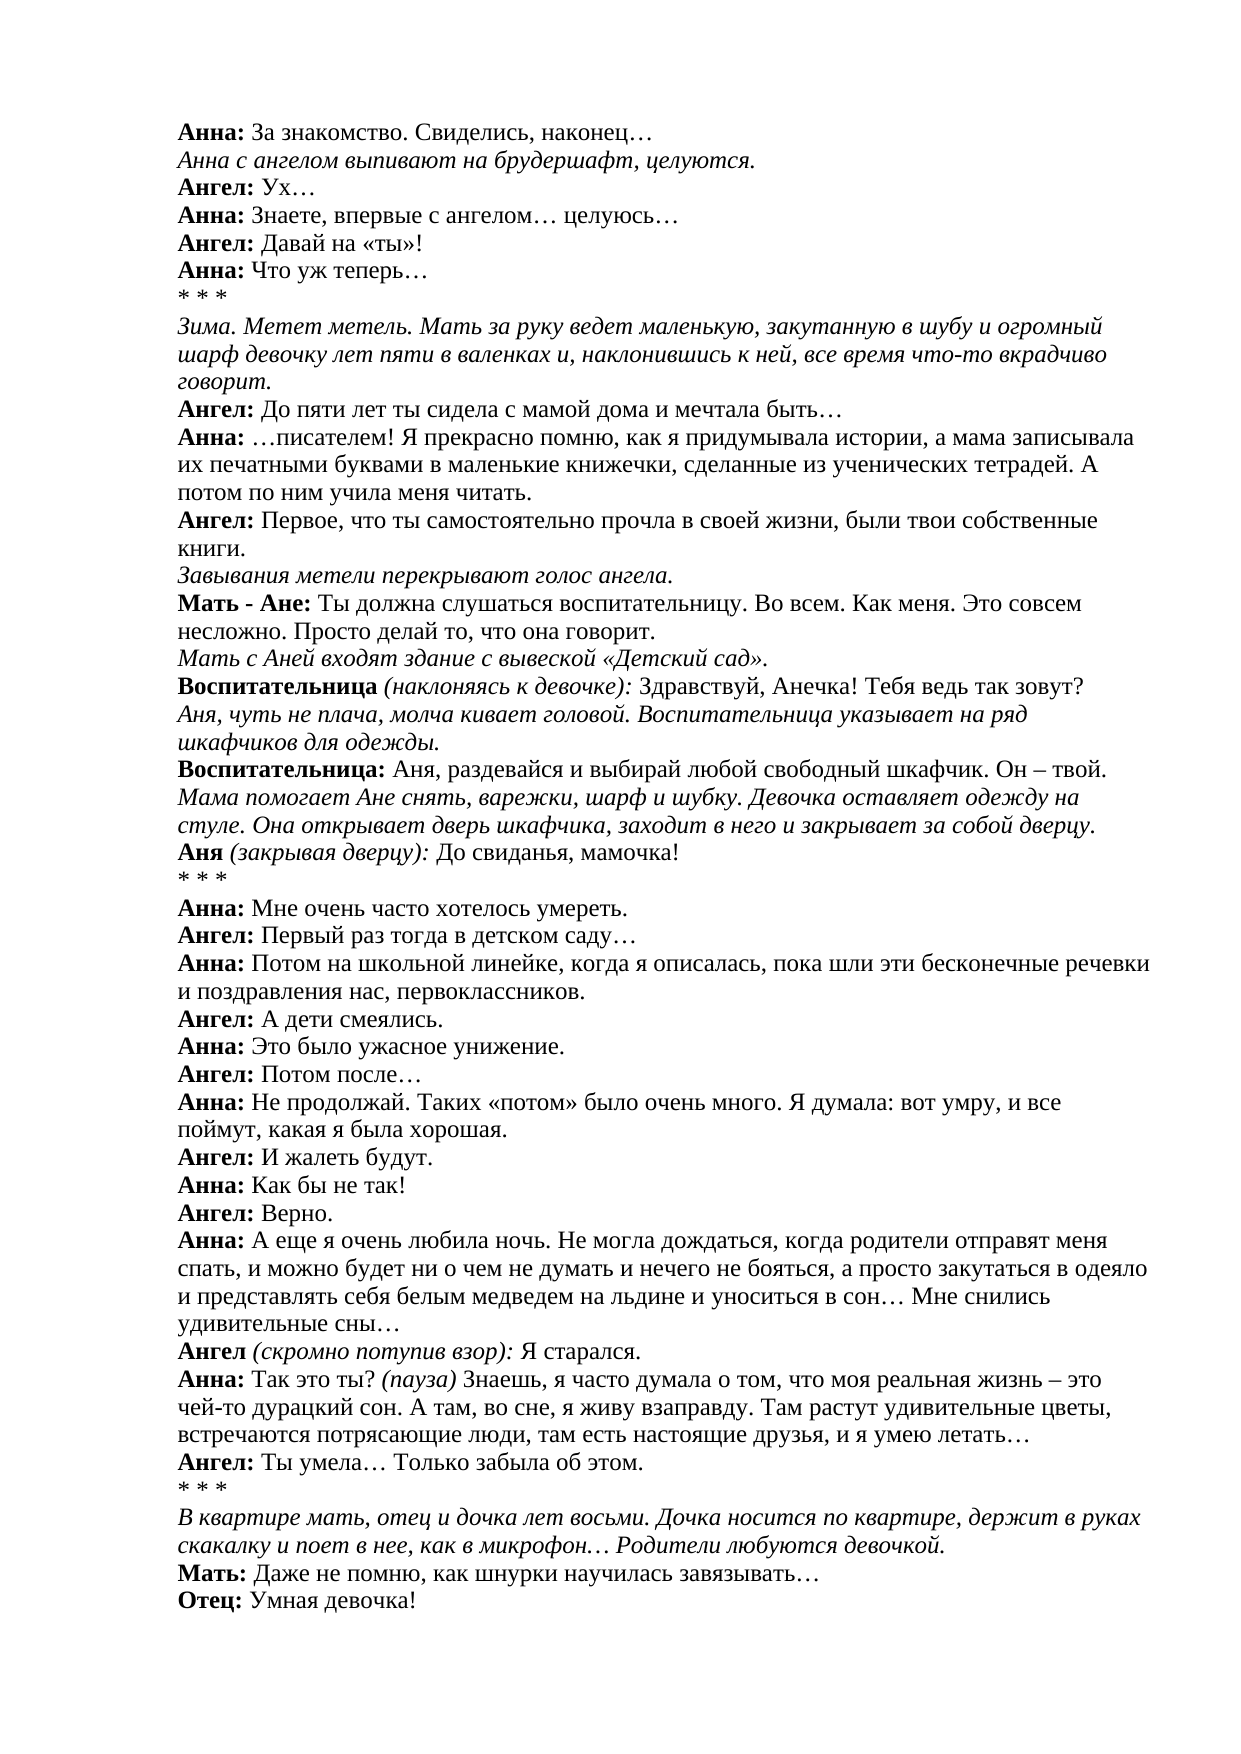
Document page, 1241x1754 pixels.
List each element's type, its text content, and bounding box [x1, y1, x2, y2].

text Анна: А еще я очень любила ночь. Не могла дождаться, когда родители отправят меня спать, и можно будет ни о чем не думать и нечего не бояться, а просто закутаться в одеяло и представлять себя белым медведем на льдине и уноситься в сон… Мне снились удивительные сны… [177, 1226, 1152, 1337]
text Анна: Так это ты? (пауза) Знаешь, я часто думала о том, что моя реальная жизнь – это чей-то дурацкий сон. А там, во сне, я живу взаправду. Там растут удивительные цветы, встречаются потрясающие люди, там есть настоящие друзья, и я умею летать… [177, 1365, 1152, 1448]
text Мать: Даже не помню, как шнурки научилась завязывать… [177, 1559, 1152, 1587]
text Анна: Не продолжай. Таких «потом» было очень много. Я думала: вот умру, и все поймут, какая я была хорошая. [177, 1088, 1152, 1143]
text Анна: …писателем! Я прекрасно помню, как я придумывала истории, а мама записывала их печатными буквами в маленькие книжечки, сделанные из ученических тетрадей. А потом по ним учила меня читать. [177, 423, 1152, 506]
text Воспитательница (наклоняясь к девочке): Здравствуй, Анечка! Тебя ведь так зовут? [177, 672, 1152, 700]
text Ангел: И жалеть будут. [177, 1143, 1152, 1171]
text Ангел: Ух… [177, 173, 1152, 201]
text * * * [177, 1476, 1152, 1503]
text Зима. Метет метель. Мать за руку ведет маленькую, закутанную в шубу и огромный шарф девочку лет пяти в валенках и, наклонившись к ней, все время что-то вкрадчиво говорит. [177, 312, 1152, 395]
text Мать - Ане: Ты должна слушаться воспитательницу. Во всем. Как меня. Это совсем несложно. Просто делай то, что она говорит. [177, 589, 1152, 644]
text Ангел: Потом после… [177, 1060, 1152, 1088]
text Ангел: А дети смеялись. [177, 1005, 1152, 1032]
text Мать с Аней входят здание с вывеской «Детский сад». [177, 644, 1152, 672]
text * * * [177, 284, 1152, 312]
text Анна: Знаете, впервые с ангелом… целуюсь… [177, 201, 1152, 229]
text Ангел: Первый раз тогда в детском саду… [177, 922, 1152, 949]
text Мама помогает Ане снять, варежки, шарф и шубку. Девочка оставляет одежду на стуле. Она открывает дверь шкафчика, заходит в него и закрывает за собой дверцу. [177, 783, 1152, 838]
text Анна: Что уж теперь… [177, 257, 1152, 284]
text Отец: Умная девочка! [177, 1587, 1152, 1614]
text * * * [177, 866, 1152, 894]
text Ангел: До пяти лет ты сидела с мамой дома и мечтала быть… [177, 395, 1152, 423]
text Ангел (скромно потупив взор): Я старался. [177, 1337, 1152, 1365]
text Воспитательница: Аня, раздевайся и выбирай любой свободный шкафчик. Он – твой. [177, 755, 1152, 783]
text Анна: Мне очень часто хотелось умереть. [177, 894, 1152, 922]
text Завывания метели перекрывают голос ангела. [177, 561, 1152, 589]
text Ангел: Первое, что ты самостоятельно прочла в своей жизни, были твои собственные книги. [177, 506, 1152, 561]
text Ангел: Верно. [177, 1199, 1152, 1226]
text Аня (закрывая дверцу): До свиданья, мамочка! [177, 838, 1152, 866]
text Анна: Как бы не так! [177, 1171, 1152, 1199]
text Ангел: Давай на «ты»! [177, 229, 1152, 257]
text В квартире мать, отец и дочка лет восьми. Дочка носится по квартире, держит в руках скакалку и поет в нее, как в микрофон… Родители любуются девочкой. [177, 1503, 1152, 1559]
text Анна: Потом на школьной линейке, когда я описалась, пока шли эти бесконечные речевки и поздравления нас, первоклассников. [177, 949, 1152, 1005]
text Ангел: Ты умела… Только забыла об этом. [177, 1448, 1152, 1476]
text Анна: Это было ужасное унижение. [177, 1032, 1152, 1060]
text Анна с ангелом выпивают на брудершафт, целуются. [177, 146, 1152, 173]
text Анна: За знакомство. Свиделись, наконец… [177, 118, 1152, 146]
text Аня, чуть не плача, молча кивает головой. Воспитательница указывает на ряд шкафчиков для одежды. [177, 700, 1152, 755]
